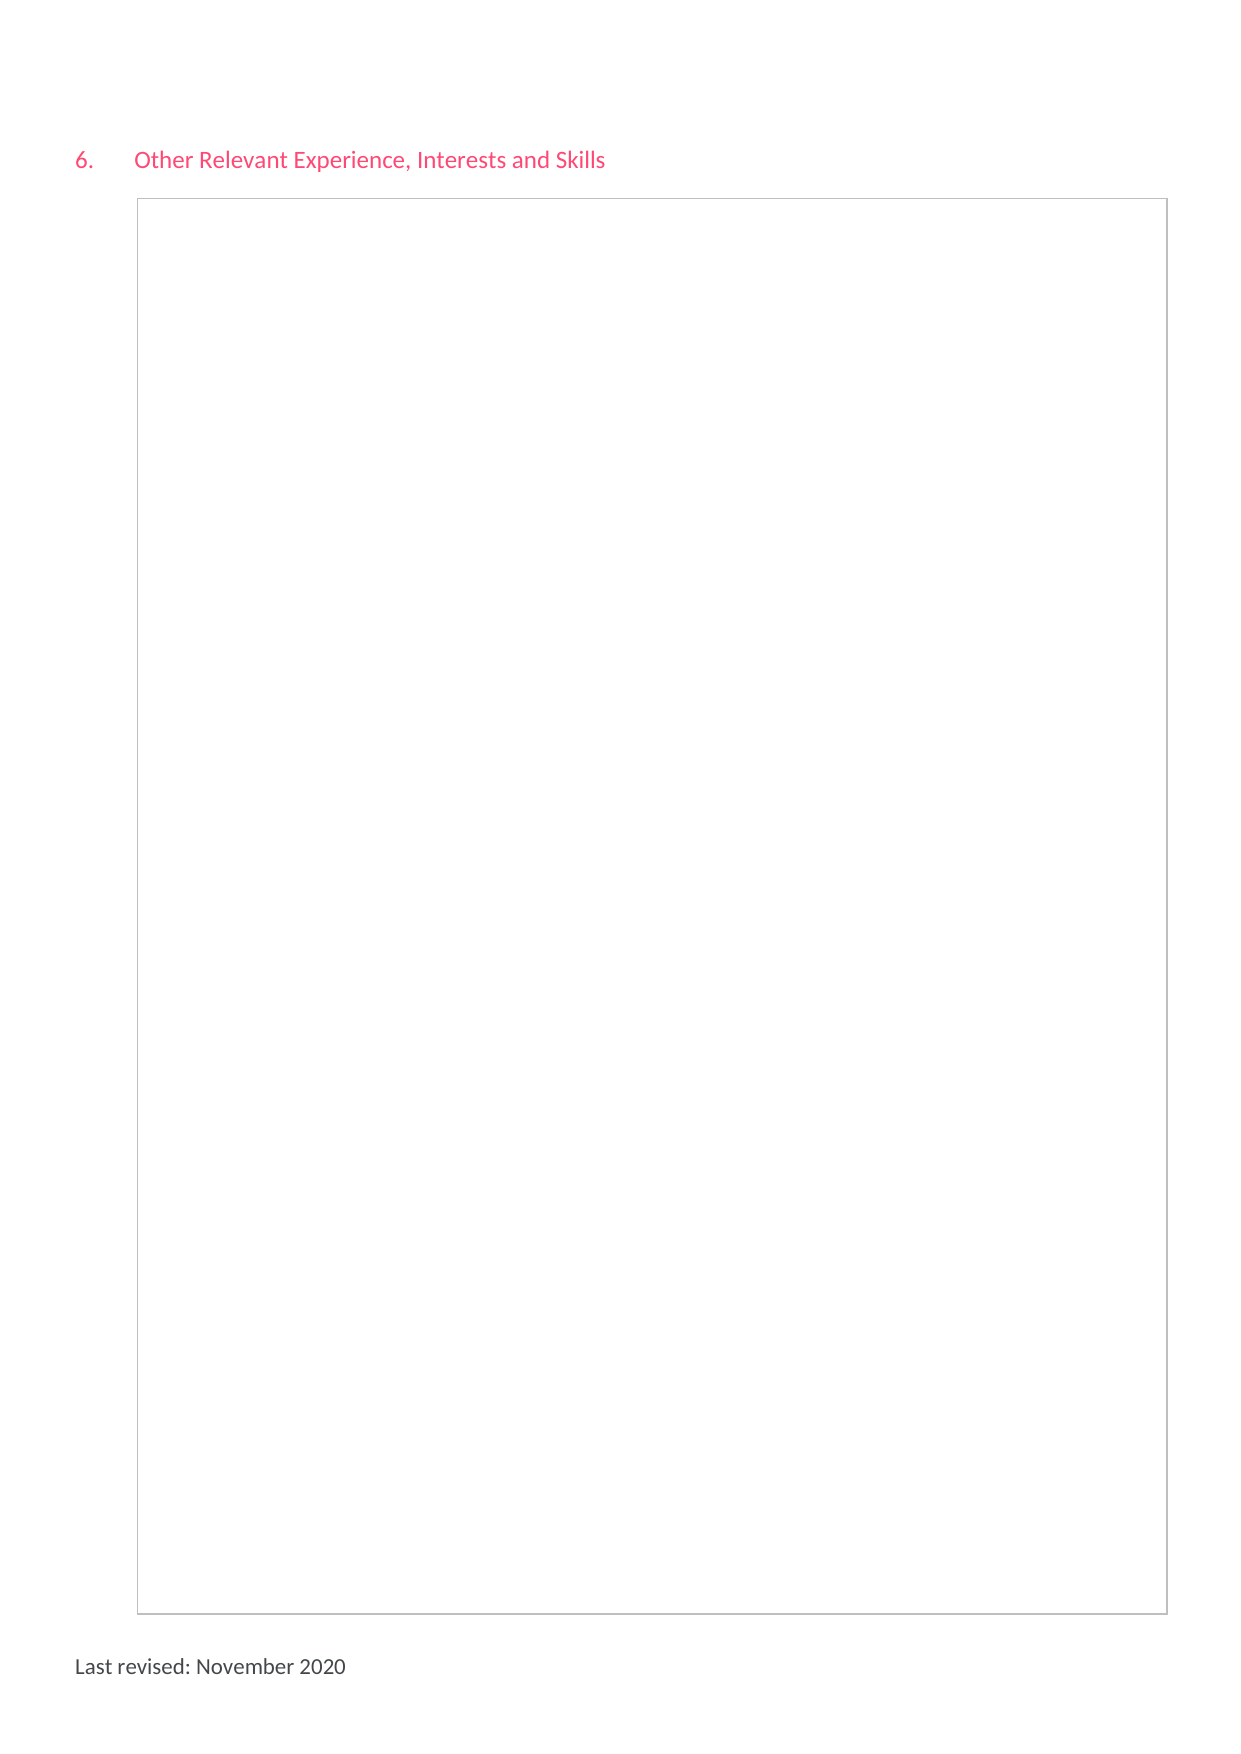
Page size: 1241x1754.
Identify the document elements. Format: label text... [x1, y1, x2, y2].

subtitle Other Relevant Experience, Interests and Skills [75, 145, 1165, 175]
